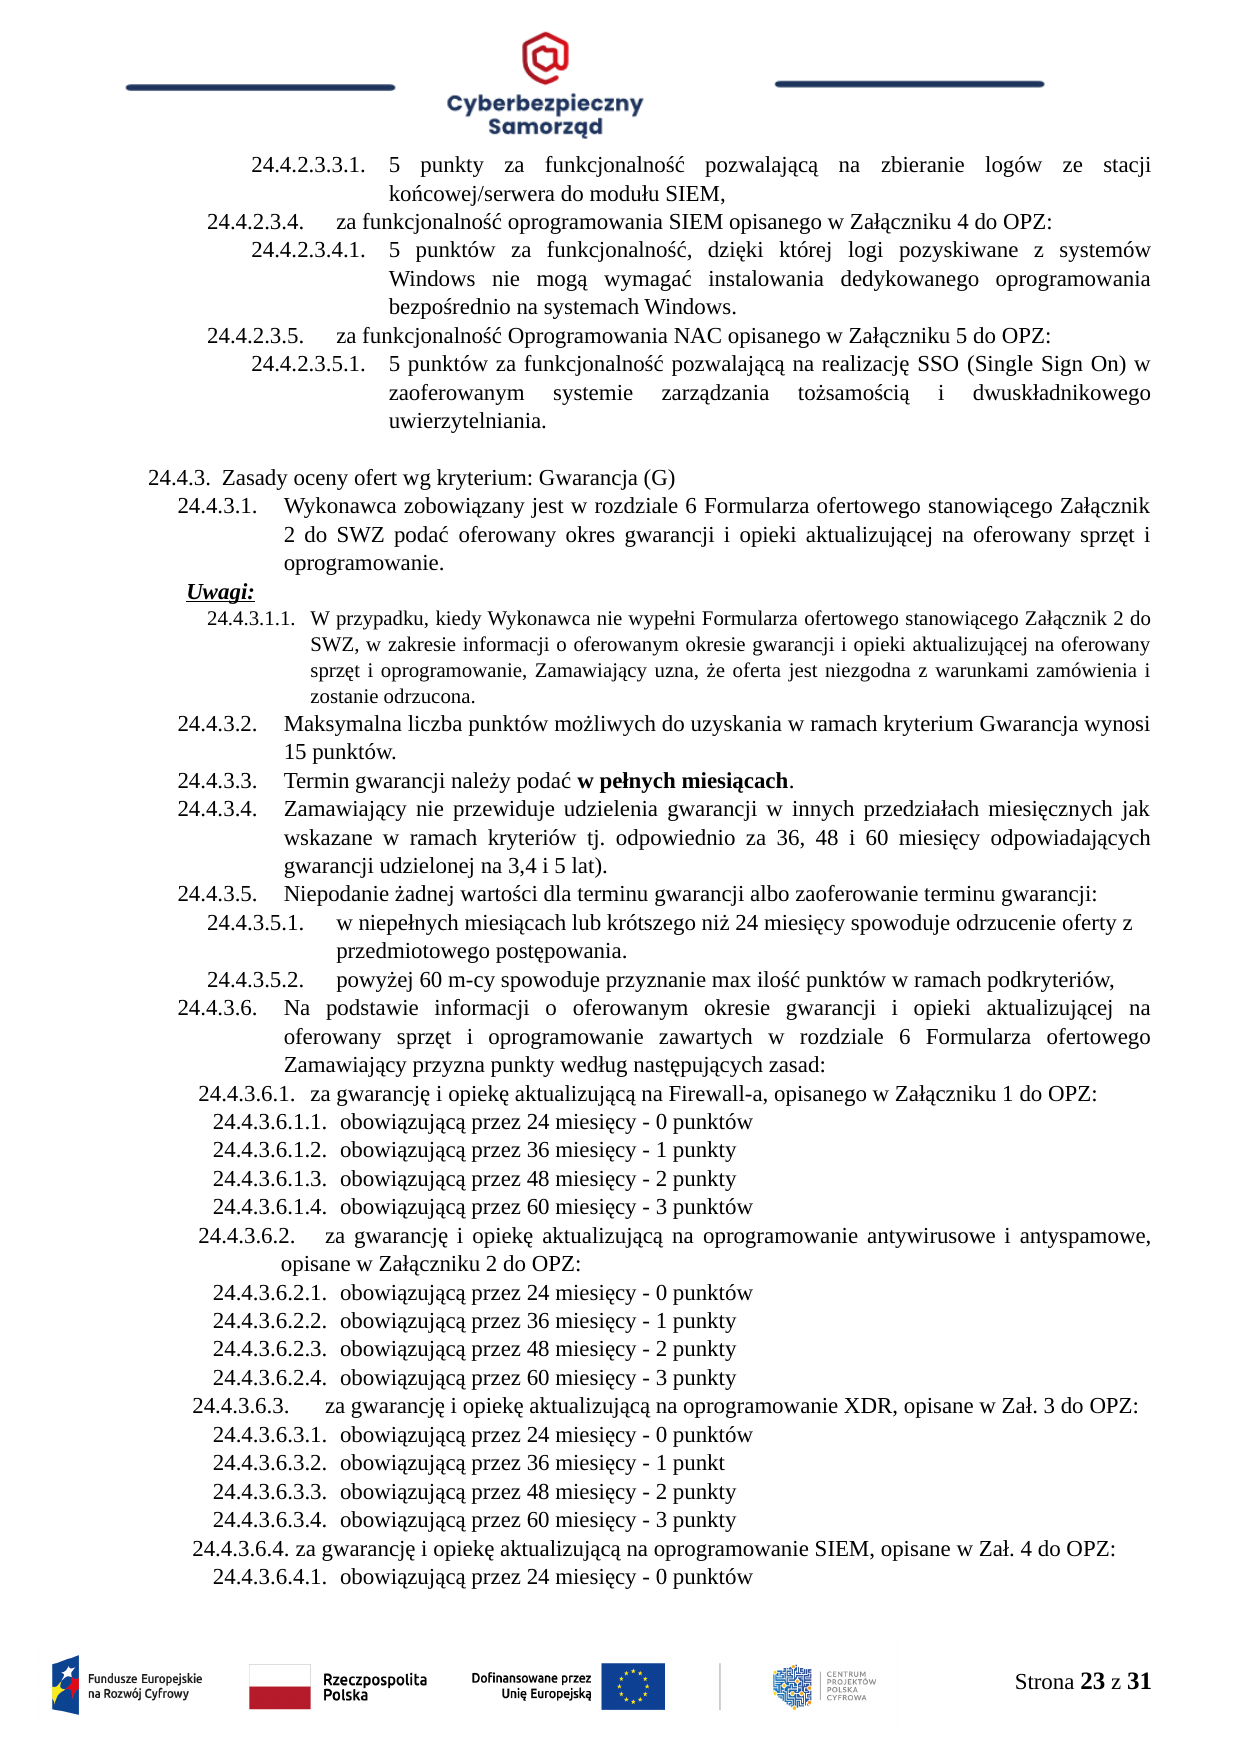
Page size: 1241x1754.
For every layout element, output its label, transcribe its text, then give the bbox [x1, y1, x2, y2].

list obowiązującą przez 48 miesięcy - 2 punkty [213, 1165, 1152, 1191]
list obowiązującą przez 36 miesięcy - 1 punkty [213, 1136, 1152, 1163]
list obowiązującą przez 48 miesięcy - 2 punkty [213, 1336, 1152, 1362]
list 5 punktów za funkcjonalność, dzięki której logi pozyskiwane z systemów Windows nie mogą wymagać instalowania dedykowanego oprogramowania bezpośrednio na systemach Windows. [251, 236, 1152, 320]
list Uwagi: [186, 578, 1152, 604]
list obowiązującą przez 36 miesięcy - 1 punkty [213, 1307, 1152, 1333]
list Na podstawie informacji o oferowanym okresie gwarancji i opieki aktualizującej na oferowany sprzęt i oprogramowanie zawartych w rozdziale 6 Formularza ofertowego Zamawiający przyzna punkty według następujących zasad: [177, 994, 1152, 1077]
list obowiązującą przez 60 miesięcy - 3 punkty [213, 1506, 1152, 1532]
list Termin gwarancji należy podać w pełnych miesiącach. [177, 767, 1152, 793]
list za gwarancję i opiekę aktualizującą na oprogramowanie antywirusowe i antyspamowe, opisane w Załączniku 2 do OPZ: [198, 1222, 1152, 1277]
list 5 punktów za funkcjonalność pozwalającą na realizację SSO (Single Sign On) w zaoferowanym systemie zarządzania tożsamością i dwuskładnikowego uwierzytelniania. [251, 350, 1152, 433]
list Wykonawca zobowiązany jest w rozdziale 6 Formularza ofertowego stanowiącego Załącznik 2 do SWZ podać oferowany okres gwarancji i opieki aktualizującej na oferowany sprzęt i oprogramowanie. [177, 492, 1152, 576]
list za gwarancję i opiekę aktualizującą na oprogramowanie SIEM, opisane w Zał. 4 do OPZ: [192, 1534, 1152, 1561]
list obowiązującą przez 48 miesięcy - 2 punkty [213, 1478, 1152, 1504]
list Niepodanie żadnej wartości dla terminu gwarancji albo zaoferowanie terminu gwarancji: [177, 881, 1152, 907]
list Zamawiający nie przewiduje udzielenia gwarancji w innych przedziałach miesięcznych jak wskazane w ramach kryteriów tj. odpowiednio za 36, 48 i 60 miesięcy odpowiadających gwarancji udzielonej na 3,4 i 5 lat). [177, 795, 1152, 878]
picture [111, 16, 1057, 149]
list obowiązującą przez 60 miesięcy - 3 punkty [213, 1364, 1152, 1390]
list za funkcjonalność oprogramowania SIEM opisanego w Załączniku 4 do OPZ: [207, 208, 1152, 234]
list w niepełnych miesiącach lub krótszego niż 24 miesięcy spowoduje odrzucenie oferty z przedmiotowego postępowania. [207, 909, 1152, 964]
list 5 punkty za funkcjonalność pozwalającą na zbieranie logów ze stacji końcowej/serwera do modułu SIEM, [251, 148, 1152, 206]
list obowiązującą przez 24 miesięcy - 0 punktów [213, 1108, 1152, 1134]
list obowiązującą przez 60 miesięcy - 3 punktów [213, 1193, 1152, 1220]
list obowiązującą przez 36 miesięcy - 1 punkt [213, 1449, 1152, 1476]
list za gwarancję i opiekę aktualizującą na Firewall-a, opisanego w Załączniku 1 do OPZ: [198, 1079, 1152, 1106]
list obowiązującą przez 24 miesięcy - 0 punktów [213, 1279, 1152, 1305]
list Maksymalna liczba punktów możliwych do uzyskania w ramach kryterium Gwarancja wynosi 15 punktów. [177, 710, 1152, 765]
list obowiązującą przez 24 miesięcy - 0 punktów [213, 1421, 1152, 1447]
list powyżej 60 m-cy spowoduje przyznanie max ilość punktów w ramach podkryteriów, [207, 966, 1152, 992]
list Zasady oceny ofert wg kryterium: Gwarancja (G) [148, 464, 1152, 490]
picture [34, 1635, 899, 1732]
list za gwarancję i opiekę aktualizującą na oprogramowanie XDR, opisane w Zał. 3 do OPZ: [192, 1392, 1152, 1419]
list W przypadku, kiedy Wykonawca nie wypełni Formularza ofertowego stanowiącego Załącznik 2 do SWZ, w zakresie informacji o oferowanym okresie gwarancji i opieki aktualizującej na oferowany sprzęt i oprogramowanie, Zamawiający uzna, że oferta jest niezgodna z warunkami zamówienia i zostanie odrzucona. [207, 606, 1152, 708]
list obowiązującą przez 24 miesięcy - 0 punktów [213, 1563, 1152, 1589]
list za funkcjonalność Oprogramowania NAC opisanego w Załączniku 5 do OPZ: [207, 322, 1152, 348]
